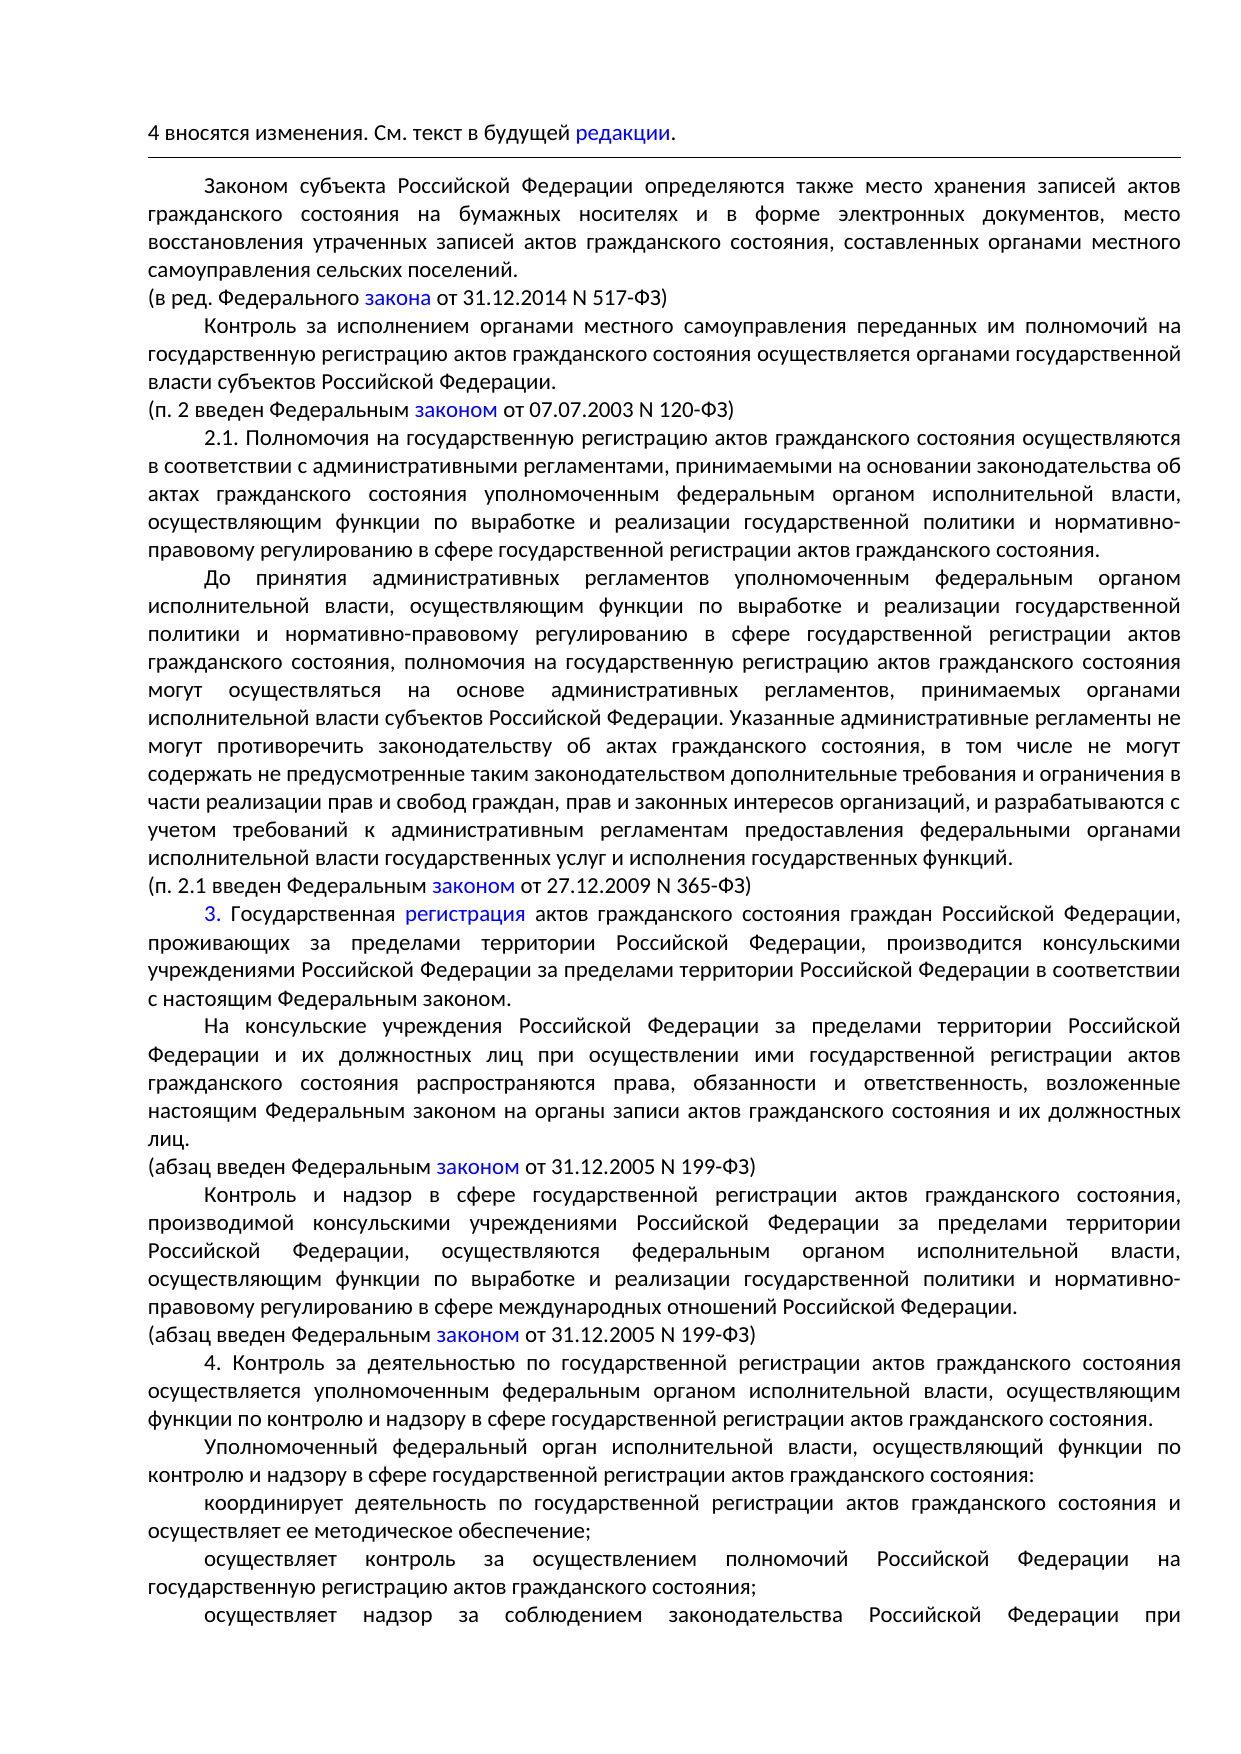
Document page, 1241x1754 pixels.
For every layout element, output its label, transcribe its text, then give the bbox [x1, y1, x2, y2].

text 2.1. Полномочия на государственную регистрацию актов гражданского состояния осуществляются в соответствии с административными регламентами, принимаемыми на основании законодательства об актах гражданского состояния уполномоченным федеральным органом исполнительной власти, осуществляющим функции по выработке и реализации государственной политики и нормативно-правовому регулированию в сфере государственной регистрации актов гражданского состояния. [148, 423, 1181, 563]
text Контроль и надзор в сфере государственной регистрации актов гражданского состояния, производимой консульскими учреждениями Российской Федерации за пределами территории Российской Федерации, осуществляются федеральным органом исполнительной власти, осуществляющим функции по выработке и реализации государственной политики и нормативно-правовому регулированию в сфере международных отношений Российской Федерации. [148, 1180, 1181, 1320]
text 4. Контроль за деятельностью по государственной регистрации актов гражданского состояния осуществляется уполномоченным федеральным органом исполнительной власти, осуществляющим функции по контролю и надзору в сфере государственной регистрации актов гражданского состояния. [148, 1348, 1181, 1432]
text Законом субъекта Российской Федерации определяются также место хранения записей актов гражданского состояния на бумажных носителях и в форме электронных документов, место восстановления утраченных записей актов гражданского состояния, составленных органами местного самоуправления сельских поселений. [148, 171, 1181, 283]
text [148, 118, 1181, 146]
text Контроль за исполнением органами местного самоуправления переданных им полномочий на государственную регистрацию актов гражданского состояния осуществляется органами государственной власти субъектов Российской Федерации. [148, 311, 1181, 395]
text (абзац введен Федеральным законом от 31.12.2005 N 199-ФЗ) [148, 1320, 1181, 1348]
text (абзац введен Федеральным законом от 31.12.2005 N 199-ФЗ) [148, 1152, 1181, 1180]
text координирует деятельность по государственной регистрации актов гражданского состояния и осуществляет ее методическое обеспечение; [148, 1488, 1181, 1544]
text На консульские учреждения Российской Федерации за пределами территории Российской Федерации и их должностных лиц при осуществлении ими государственной регистрации актов гражданского состояния распространяются права, обязанности и ответственность, возложенные настоящим Федеральным законом на органы записи актов гражданского состояния и их должностных лиц. [148, 1012, 1181, 1152]
text 3. Государственная регистрация актов гражданского состояния граждан Российской Федерации, проживающих за пределами территории Российской Федерации, производится консульскими учреждениями Российской Федерации за пределами территории Российской Федерации в соответствии с настоящим Федеральным законом. [148, 899, 1181, 1012]
text осуществляет контроль за осуществлением полномочий Российской Федерации на государственную регистрацию актов гражданского состояния; [148, 1544, 1181, 1600]
text До принятия административных регламентов уполномоченным федеральным органом исполнительной власти, осуществляющим функции по выработке и реализации государственной политики и нормативно-правовому регулированию в сфере государственной регистрации актов гражданского состояния, полномочия на государственную регистрацию актов гражданского состояния могут осуществляться на основе административных регламентов, принимаемых органами исполнительной власти субъектов Российской Федерации. Указанные административные регламенты не могут противоречить законодательству об актах гражданского состояния, в том числе не могут содержать не предусмотренные таким законодательством дополнительные требования и ограничения в части реализации прав и свобод граждан, прав и законных интересов организаций, и разрабатываются с учетом требований к административным регламентам предоставления федеральными органами исполнительной власти государственных услуг и исполнения государственных функций. [148, 563, 1181, 872]
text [148, 1600, 1181, 1628]
text (п. 2.1 введен Федеральным законом от 27.12.2009 N 365-ФЗ) [148, 872, 1181, 899]
text (п. 2 введен Федеральным законом от 07.07.2003 N 120-ФЗ) [148, 395, 1181, 423]
text (в ред. Федерального закона от 31.12.2014 N 517-ФЗ) [148, 283, 1181, 311]
text Уполномоченный федеральный орган исполнительной власти, осуществляющий функции по контролю и надзору в сфере государственной регистрации актов гражданского состояния: [148, 1432, 1181, 1488]
